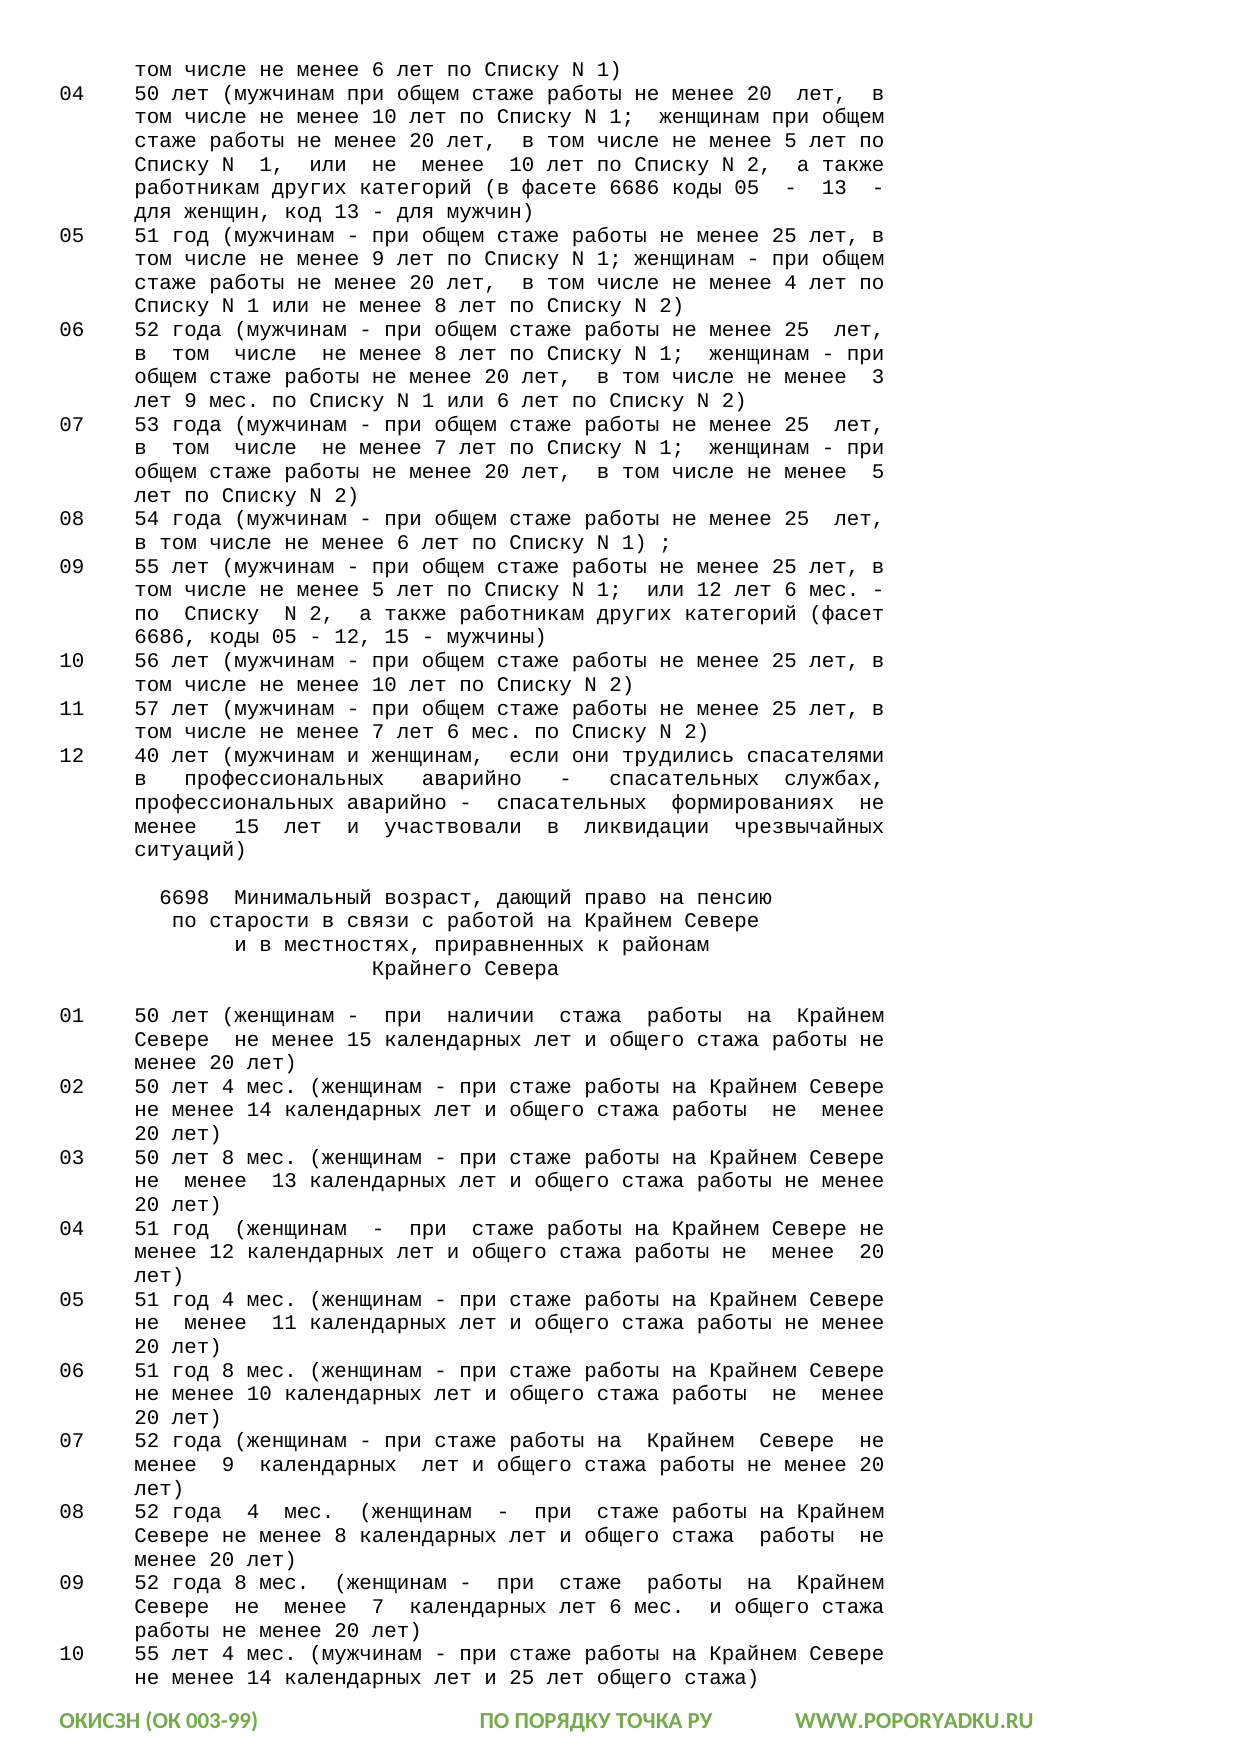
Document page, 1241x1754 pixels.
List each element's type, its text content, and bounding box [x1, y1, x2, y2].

text менее 20 лет) [59, 1052, 1181, 1076]
text работы не менее 20 лет) [59, 1620, 1181, 1643]
text по Списку N 2, а также работникам других категорий (фасет [59, 603, 1181, 627]
text общем стаже работы не менее 20 лет, в том числе не менее 3 [59, 366, 1181, 390]
text в том числе не менее 6 лет по Списку N 1) ; [59, 532, 1181, 556]
text профессиональных аварийно - спасательных формированиях не [59, 792, 1181, 816]
text Списку N 1, или не менее 10 лет по Списку N 2, а также [59, 154, 1181, 177]
text 10 55 лет 4 мес. (мужчинам - при стаже работы на Крайнем Севере [59, 1643, 1181, 1667]
text том числе не менее 7 лет 6 мес. по Списку N 2) [59, 721, 1181, 745]
text менее 15 лет и участвовали в ликвидации чрезвычайных [59, 816, 1181, 839]
text Севере не менее 8 календарных лет и общего стажа работы не [59, 1525, 1181, 1549]
text менее 9 календарных лет и общего стажа работы не менее 20 [59, 1454, 1181, 1478]
text Крайнего Севера [59, 958, 1181, 981]
text 09 52 года 8 мес. (женщинам - при стаже работы на Крайнем [59, 1572, 1181, 1596]
text стаже работы не менее 20 лет, в том числе не менее 4 лет по [59, 272, 1181, 296]
text 20 лет) [59, 1123, 1181, 1147]
text 6698 Минимальный возраст, дающий право на пенсию [59, 887, 1181, 910]
text лет) [59, 1478, 1181, 1501]
text работникам других категорий (в фасете 6686 коды 05 - 13 - [59, 177, 1181, 201]
text том числе не менее 6 лет по Списку N 1) [59, 59, 1181, 83]
text 08 52 года 4 мес. (женщинам - при стаже работы на Крайнем [59, 1501, 1181, 1525]
text 06 52 года (мужчинам - при общем стаже работы не менее 25 лет, [59, 319, 1181, 343]
text том числе не менее 10 лет по Списку N 2) [59, 674, 1181, 697]
text 20 лет) [59, 1407, 1181, 1431]
text Списку N 1 или не менее 8 лет по Списку N 2) [59, 296, 1181, 319]
text не менее 10 календарных лет и общего стажа работы не менее [59, 1383, 1181, 1407]
text не менее 14 календарных лет и общего стажа работы не менее [59, 1099, 1181, 1123]
text 06 51 год 8 мес. (женщинам - при стаже работы на Крайнем Севере [59, 1359, 1181, 1383]
text лет) [59, 1265, 1181, 1289]
text ситуаций) [59, 839, 1181, 863]
text 04 51 год (женщинам - при стаже работы на Крайнем Севере не [59, 1218, 1181, 1241]
text стаже работы не менее 20 лет, в том числе не менее 5 лет по [59, 130, 1181, 154]
text том числе не менее 5 лет по Списку N 1; или 12 лет 6 мес. - [59, 579, 1181, 603]
text 01 50 лет (женщинам - при наличии стажа работы на Крайнем [59, 1005, 1181, 1028]
text менее 12 календарных лет и общего стажа работы не менее 20 [59, 1241, 1181, 1265]
text в том числе не менее 7 лет по Списку N 1; женщинам - при [59, 437, 1181, 461]
text в том числе не менее 8 лет по Списку N 1; женщинам - при [59, 343, 1181, 366]
text не менее 13 календарных лет и общего стажа работы не менее [59, 1170, 1181, 1194]
text менее 20 лет) [59, 1549, 1181, 1572]
text 09 55 лет (мужчинам - при общем стаже работы не менее 25 лет, в [59, 556, 1181, 579]
text 04 50 лет (мужчинам при общем стаже работы не менее 20 лет, в [59, 83, 1181, 106]
text 6686, коды 05 - 12, 15 - мужчины) [59, 627, 1181, 650]
text 11 57 лет (мужчинам - при общем стаже работы не менее 25 лет, в [59, 697, 1181, 721]
text 05 51 год (мужчинам - при общем стаже работы не менее 25 лет, в [59, 224, 1181, 248]
text по старости в связи с работой на Крайнем Севере [59, 910, 1181, 934]
text лет по Списку N 2) [59, 485, 1181, 508]
text Севере не менее 15 календарных лет и общего стажа работы не [59, 1028, 1181, 1052]
text том числе не менее 10 лет по Списку N 1; женщинам при общем [59, 106, 1181, 130]
text том числе не менее 9 лет по Списку N 1; женщинам - при общем [59, 248, 1181, 272]
text 02 50 лет 4 мес. (женщинам - при стаже работы на Крайнем Севере [59, 1076, 1181, 1099]
text не менее 14 календарных лет и 25 лет общего стажа) [59, 1667, 1181, 1691]
text не менее 11 календарных лет и общего стажа работы не менее [59, 1312, 1181, 1336]
text 10 56 лет (мужчинам - при общем стаже работы не менее 25 лет, в [59, 650, 1181, 674]
text общем стаже работы не менее 20 лет, в том числе не менее 5 [59, 461, 1181, 485]
text 07 52 года (женщинам - при стаже работы на Крайнем Севере не [59, 1431, 1181, 1454]
text для женщин, код 13 - для мужчин) [59, 201, 1181, 224]
text и в местностях, приравненных к районам [59, 934, 1181, 958]
text 08 54 года (мужчинам - при общем стаже работы не менее 25 лет, [59, 508, 1181, 532]
text 03 50 лет 8 мес. (женщинам - при стаже работы на Крайнем Севере [59, 1147, 1181, 1170]
text 07 53 года (мужчинам - при общем стаже работы не менее 25 лет, [59, 414, 1181, 437]
text 20 лет) [59, 1336, 1181, 1359]
text 12 40 лет (мужчинам и женщинам, если они трудились спасателями [59, 745, 1181, 768]
text 20 лет) [59, 1194, 1181, 1218]
text Севере не менее 7 календарных лет 6 мес. и общего стажа [59, 1596, 1181, 1620]
text 05 51 год 4 мес. (женщинам - при стаже работы на Крайнем Севере [59, 1289, 1181, 1312]
text в профессиональных аварийно - спасательных службах, [59, 768, 1181, 792]
text лет 9 мес. по Списку N 1 или 6 лет по Списку N 2) [59, 390, 1181, 414]
